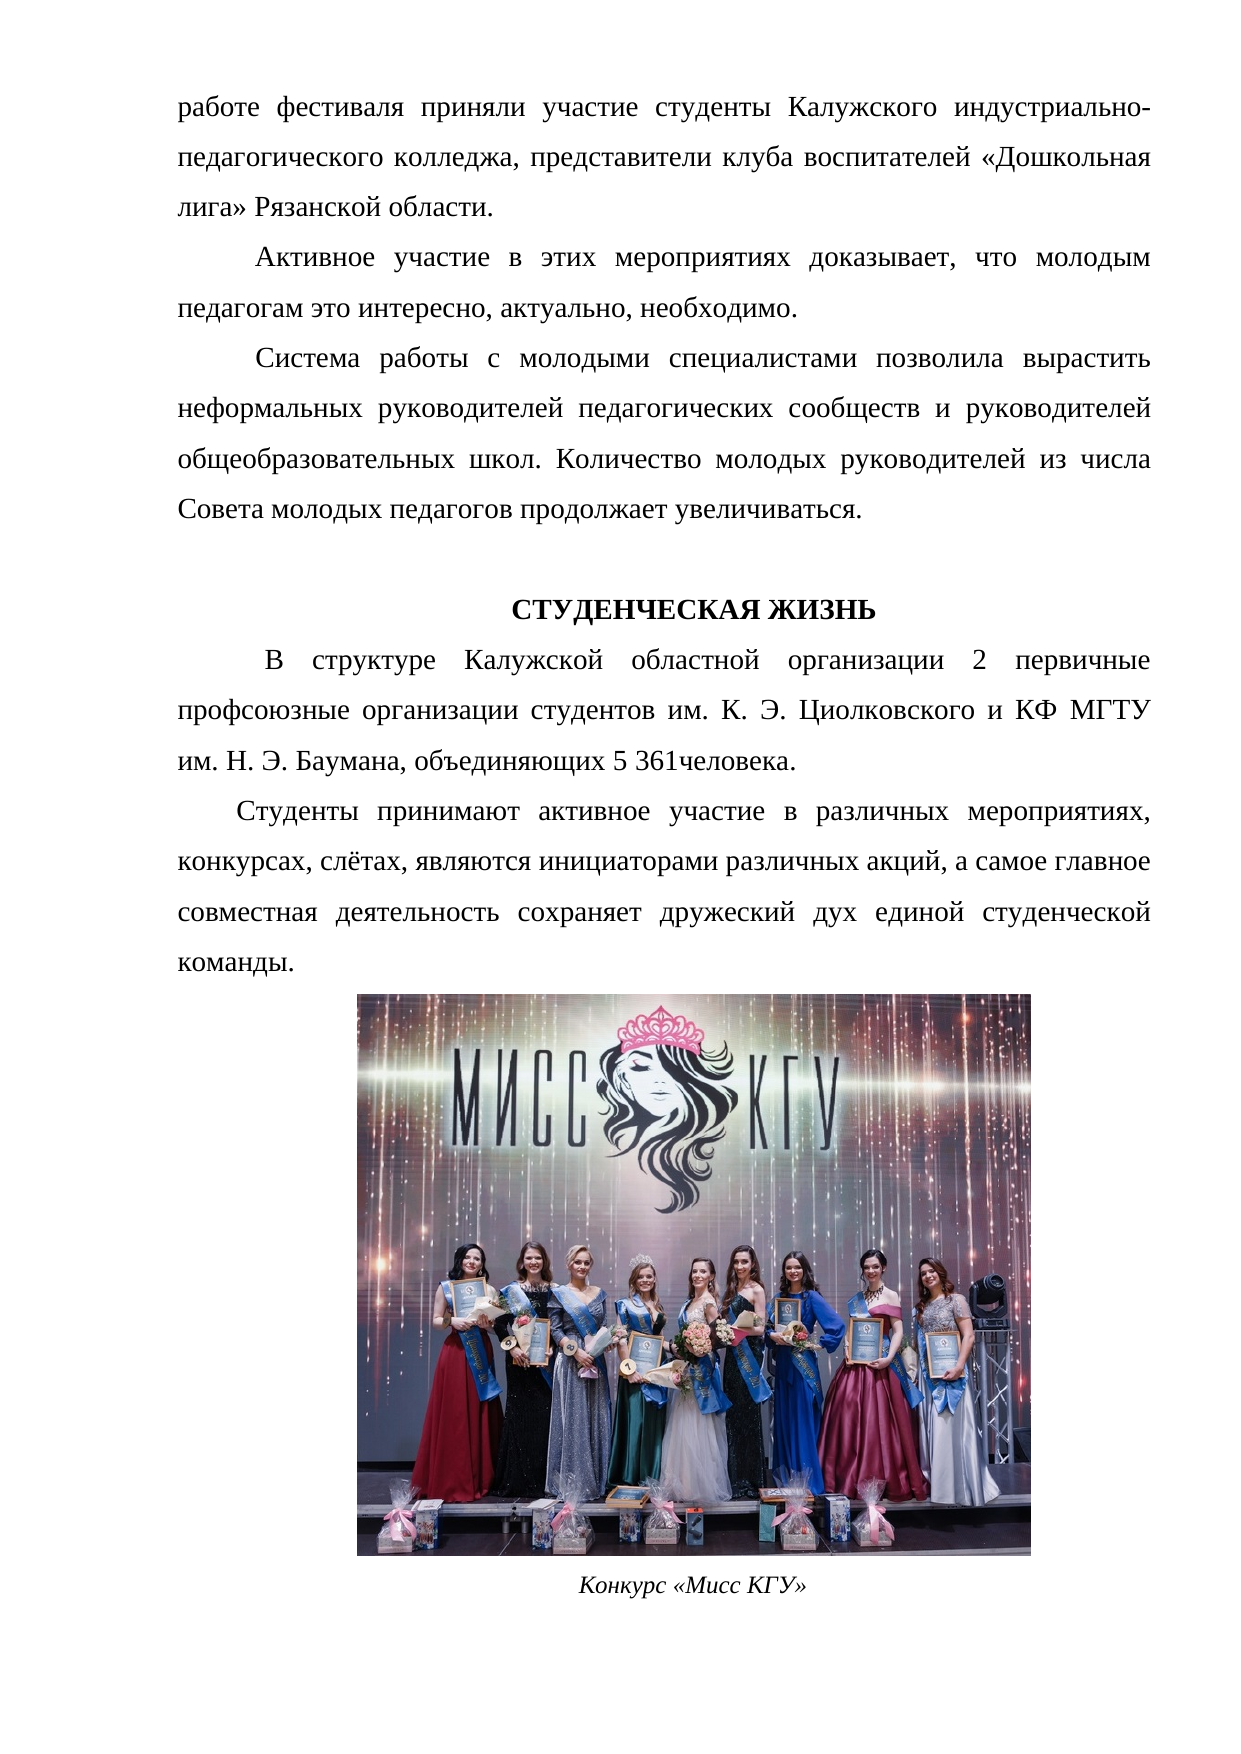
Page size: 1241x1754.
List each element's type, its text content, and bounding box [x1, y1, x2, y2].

text СТУДЕНЧЕСКАЯ ЖИЗНЬ [177, 592, 1152, 625]
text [177, 89, 1152, 223]
text Студенты принимают активное участие в различных мероприятиях, конкурсах, слётах, являются инициаторами различных акций, а самое главное совместная деятельность сохраняет дружеский дух единой студенческой команды. [177, 793, 1152, 977]
text В структуре Калужской областной организации 2 первичные профсоюзные организации студентов им. К. Э. Циолковского и КФ МГТУ им. Н. Э. Баумана, объединяющих 5 361человека. [177, 642, 1152, 776]
text Конкурс «Мисс КГУ» [177, 1570, 1152, 1598]
text Система работы с молодыми специалистами позволила вырастить неформальных руководителей педагогических сообществ и руководителей общеобразовательных школ. Количество молодых руководителей из числа Совета молодых педагогов продолжает увеличиваться. [177, 340, 1152, 525]
picture [357, 994, 1031, 1556]
text Активное участие в этих мероприятиях доказывает, что молодым педагогам это интересно, актуально, необходимо. [177, 239, 1152, 323]
